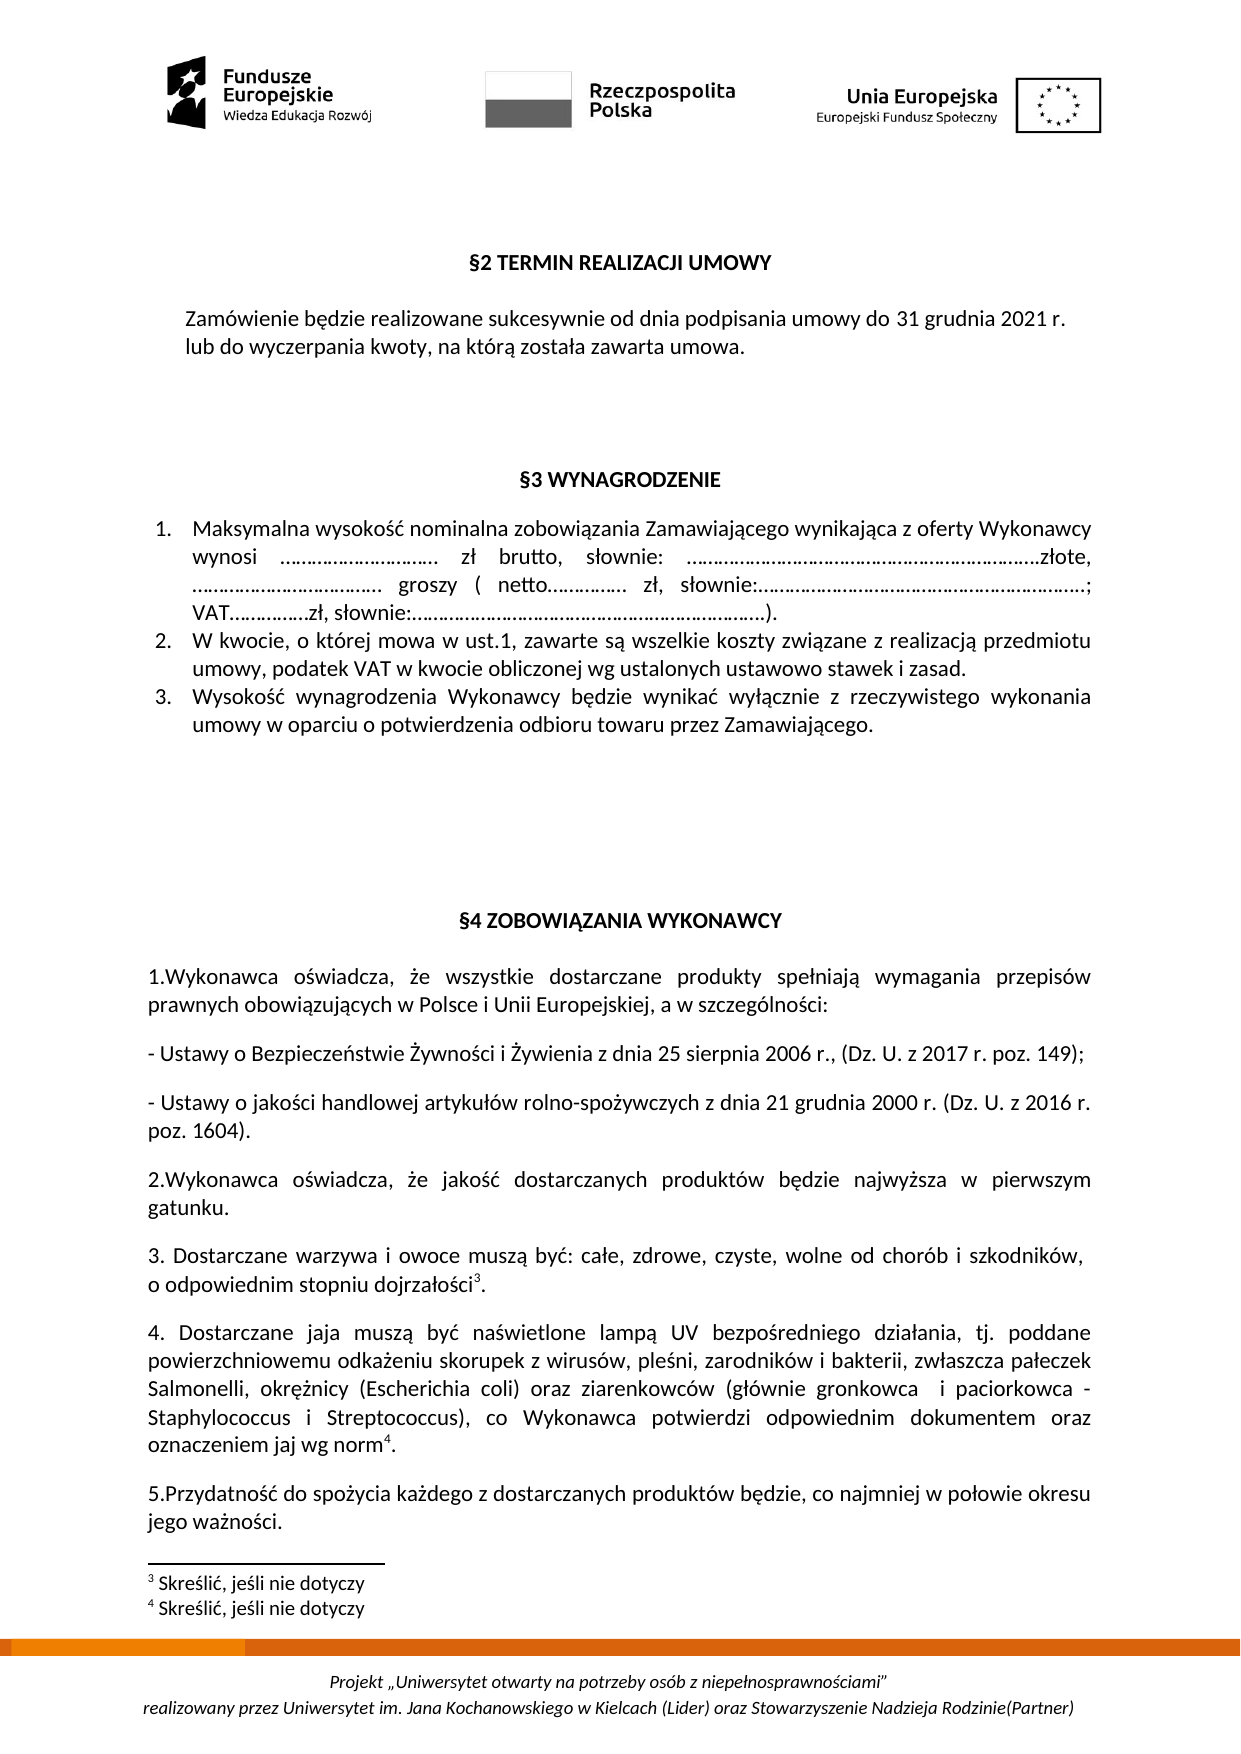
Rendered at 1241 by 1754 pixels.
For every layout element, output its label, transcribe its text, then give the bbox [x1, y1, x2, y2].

text 5.Przydatność do spożycia każdego z dostarczanych produktów będzie, co najmniej w połowie okresu jego ważności. [148, 1479, 1093, 1536]
text 3. Dostarczane warzywa i owoce muszą być: całe, zdrowe, czyste, wolne od chorób i szkodników, o odpowiednim stopniu dojrzałości. [148, 1242, 1093, 1298]
list Maksymalna wysokość nominalna zobowiązania Zamawiającego wynikająca z oferty Wykonawcy wynosi ………………………… zł brutto, słownie: ………………………………………………………….złote, ……………………………… groszy ( netto…………… zł, słownie:……………………………………………………..; VAT……………zł, słownie:………………………………………………………….). [154, 514, 1093, 626]
picture [798, 59, 1120, 151]
list §4 ZOBOWIĄZANIA WYKONAWCY [148, 906, 1093, 934]
text 1.Wykonawca oświadcza, że wszystkie dostarczane produkty spełniają wymagania przepisów prawnych obowiązujących w Polsce i Unii Europejskiej, a w szczególności: [148, 962, 1093, 1018]
list W kwocie, o której mowa w ust.1, zawarte są wszelkie koszty związane z realizacją przedmiotu umowy, podatek VAT w kwocie obliczonej wg ustalonych ustawowo stawek i zasad. [154, 626, 1093, 682]
text Zamówienie będzie realizowane sukcesywnie od dnia podpisania umowy do 31 grudnia 2021 r. lub do wyczerpania kwoty, na którą została zawarta umowa. [185, 304, 1093, 360]
list Wysokość wynagrodzenia Wykonawcy będzie wynikać wyłącznie z rzeczywistego wykonania umowy w oparciu o potwierdzenia odbioru towaru przez Zamawiającego. [154, 682, 1093, 738]
text - Ustawy o jakości handlowej artykułów rolno-spożywczych z dnia 21 grudnia 2000 r. (Dz. U. z 2016 r. poz. 1604). [148, 1088, 1093, 1144]
picture [148, 37, 390, 147]
text 2.Wykonawca oświadcza, że jakość dostarczanych produktów będzie najwyższa w pierwszym gatunku. [148, 1165, 1093, 1221]
list §2 TERMIN REALIZACJI UMOWY [148, 248, 1093, 276]
text - Ustawy o Bezpieczeństwie Żywności i Żywienia z dnia 25 sierpnia 2006 r., (Dz. U. z 2017 r. poz. 149); [148, 1039, 1093, 1067]
picture [467, 41, 757, 153]
text §3 WYNAGRODZENIE [148, 437, 1093, 493]
text 4. Dostarczane jaja muszą być naświetlone lampą UV bezpośredniego działania, tj. poddane powierzchniowemu odkażeniu skorupek z wirusów, pleśni, zarodników i bakterii, zwłaszcza pałeczek Salmonelli, okrężnicy (Escherichia coli) oraz ziarenkowców (głównie gronkowca i paciorkowca - Staphylococcus i Streptococcus), co Wykonawca potwierdzi odpowiednim dokumentem oraz oznaczeniem jaj wg norm. [148, 1318, 1093, 1459]
